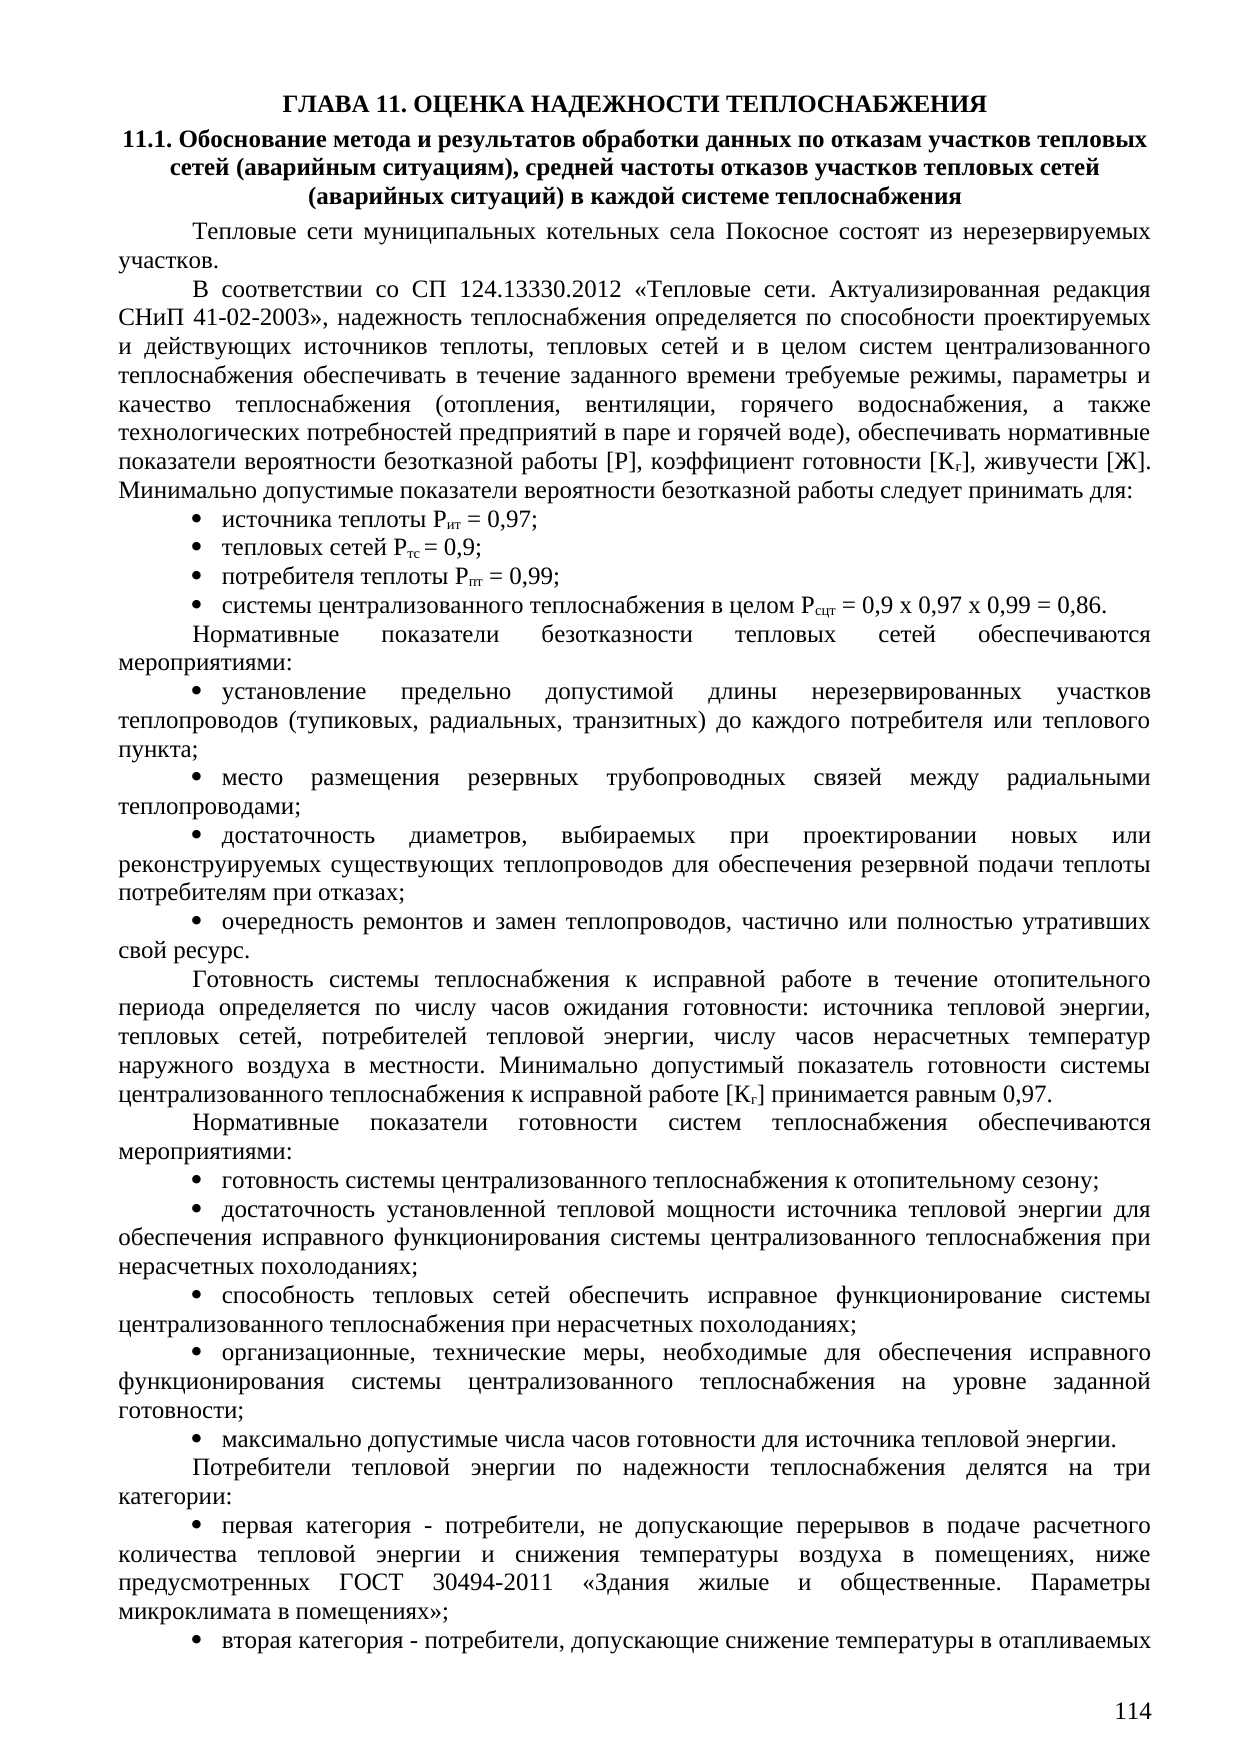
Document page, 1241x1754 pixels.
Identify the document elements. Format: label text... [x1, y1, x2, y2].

list тепловых сетей Ртс = 0,9; [118, 532, 1152, 561]
list Потребители тепловой энергии по надежности теплоснабжения делятся на три категории: [118, 1452, 1152, 1510]
list достаточность установленной тепловой мощности источника тепловой энергии для обеспечения исправного функционирования системы централизованного теплоснабжения при нерасчетных похолоданиях; [118, 1194, 1152, 1280]
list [118, 1625, 1152, 1654]
list системы централизованного теплоснабжения в целом Рсцт = 0,9 х 0,97 х 0,99 = 0,86. [118, 590, 1152, 619]
list максимально допустимые числа часов готовности для источника тепловой энергии. [118, 1424, 1152, 1452]
list готовность системы централизованного теплоснабжения к отопительному сезону; [118, 1165, 1152, 1194]
list первая категория - потребители, не допускающие перерывов в подаче расчетного количества тепловой энергии и снижения температуры воздуха в помещениях, ниже предусмотренных ГОСТ 30494-2011 «Здания жилые и общественные. Параметры микроклимата в помещениях»; [118, 1510, 1152, 1625]
list организационные, технические меры, необходимые для обеспечения исправного функционирования системы централизованного теплоснабжения на уровне заданной готовности; [118, 1337, 1152, 1424]
list способность тепловых сетей обеспечить исправное функционирование системы централизованного теплоснабжения при нерасчетных похолоданиях; [118, 1280, 1152, 1337]
text В соответствии со СП 124.13330.2012 «Тепловые сети. Актуализированная редакция СНиП 41-02-2003», надежность теплоснабжения определяется по способности проектируемых и действующих источников теплоты, тепловых сетей и в целом систем централизованного теплоснабжения обеспечивать в течение заданного времени требуемые режимы, параметры и качество теплоснабжения (отопления, вентиляции, горячего водоснабжения, а также технологических потребностей предприятий в паре и горячей воде), обеспечивать нормативные показатели вероятности безотказной работы [Р], коэффициент готовности [Кг], живучести [Ж]. Минимально допустимые показатели вероятности безотказной работы следует принимать для: [118, 274, 1152, 504]
list достаточность диаметров, выбираемых при проектировании новых или реконструируемых существующих теплопроводов для обеспечения резервной подачи теплоты потребителям при отказах; [118, 820, 1152, 906]
list место размещения резервных трубопроводных связей между радиальными теплопроводами; [118, 762, 1152, 820]
list Нормативные показатели готовности систем теплоснабжения обеспечиваются мероприятиями: [118, 1107, 1152, 1165]
text Тепловые сети муниципальных котельных села Покосное состоят из нерезервируемых участков. [118, 216, 1152, 274]
text ГЛАВА 11. ОЦЕНКА НАДЕЖНОСТИ ТЕПЛОСНАБЖЕНИЯ [118, 89, 1152, 117]
text 11.1. Обоснование метода и результатов обработки данных по отказам участков тепловых сетей (аварийным ситуациям), средней частоты отказов участков тепловых сетей (аварийных ситуаций) в каждой системе теплоснабжения [118, 124, 1152, 210]
list Нормативные показатели безотказности тепловых сетей обеспечиваются мероприятиями: [118, 619, 1152, 676]
list Готовность системы теплоснабжения к исправной работе в течение отопительного периода определяется по числу часов ожидания готовности: источника тепловой энергии, тепловых сетей, потребителей тепловой энергии, числу часов нерасчетных температур наружного воздуха в местности. Минимально допустимый показатель готовности системы централизованного теплоснабжения к исправной работе [Кг] принимается равным 0,97. [118, 964, 1152, 1107]
list источника теплоты Рит = 0,97; [118, 504, 1152, 532]
list очередность ремонтов и замен теплопроводов, частично или полностью утративших свой ресурс. [118, 906, 1152, 964]
list установление предельно допустимой длины нерезервированных участков теплопроводов (тупиковых, радиальных, транзитных) до каждого потребителя или теплового пункта; [118, 676, 1152, 762]
list потребителя теплоты Рпт = 0,99; [118, 561, 1152, 590]
